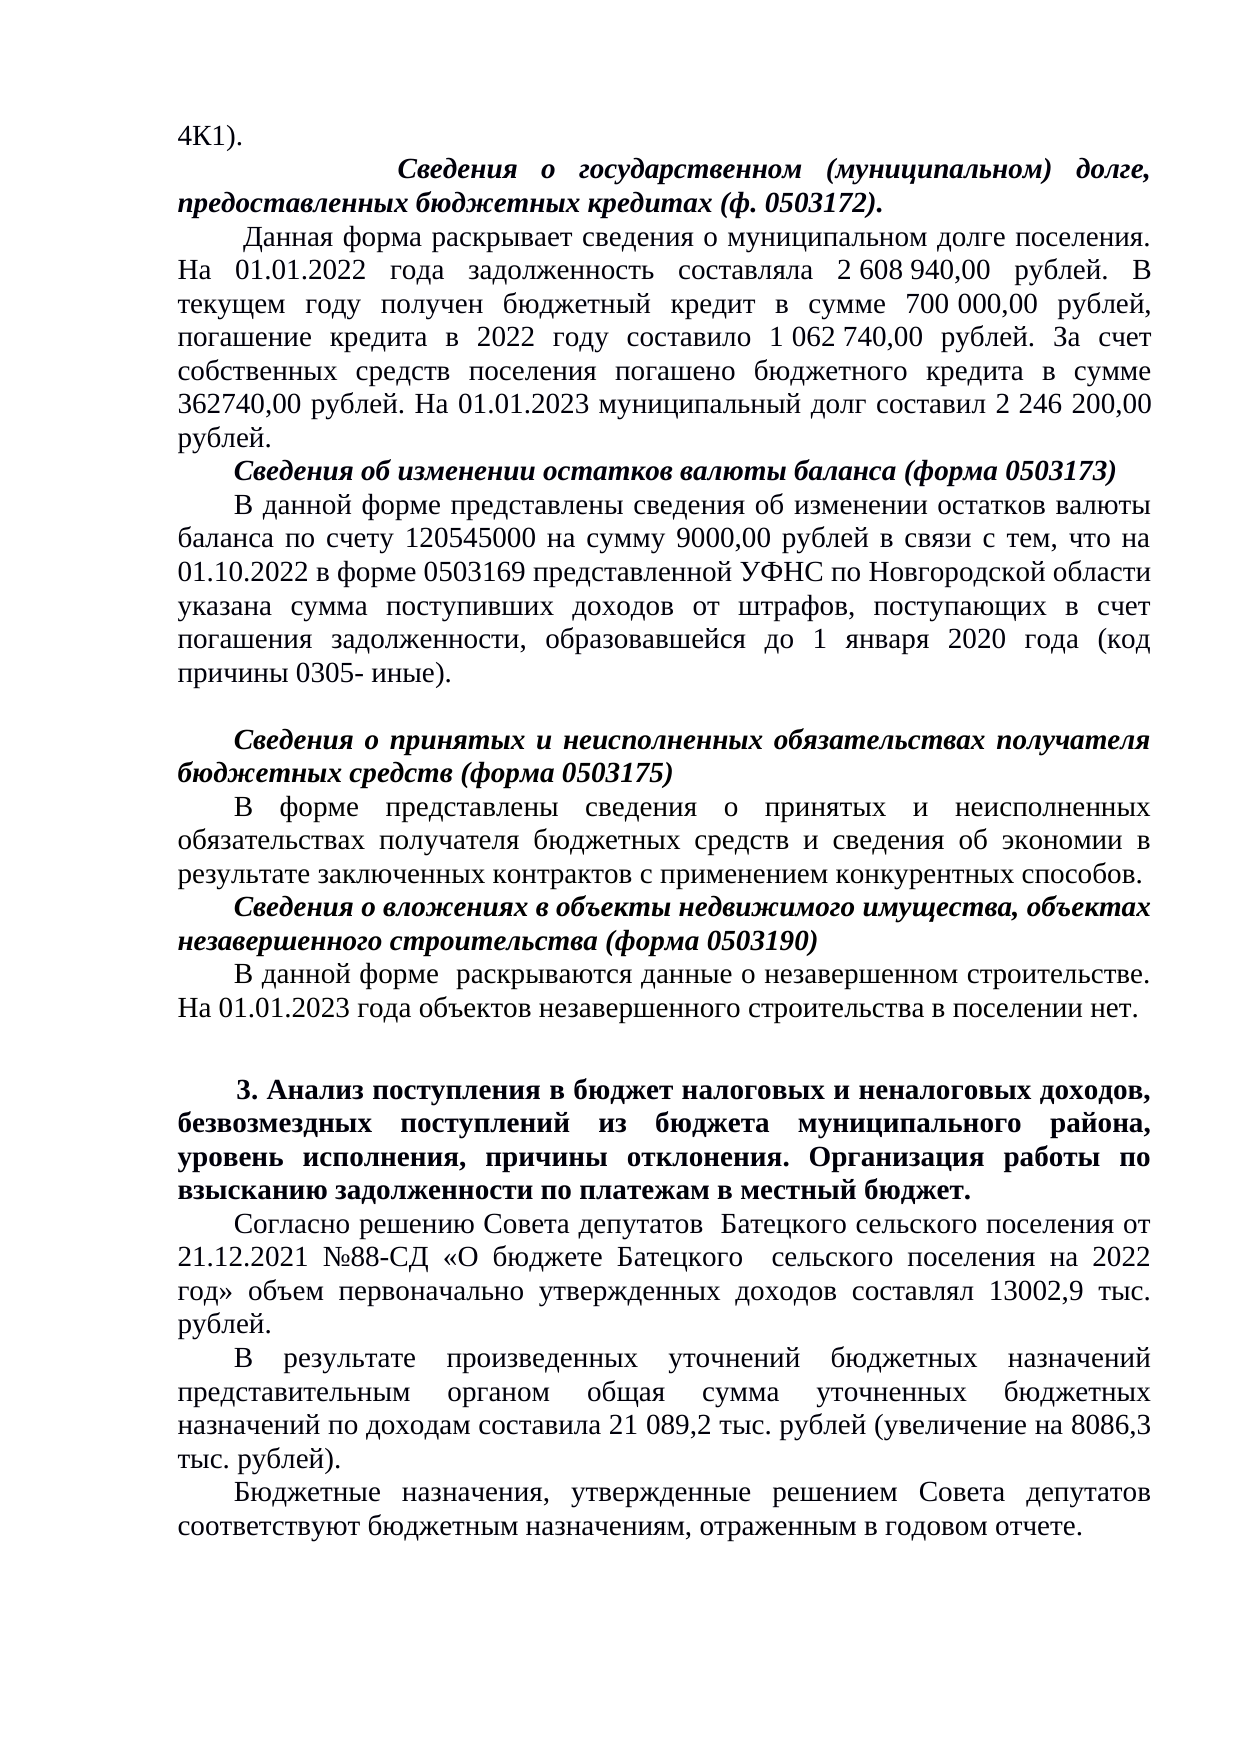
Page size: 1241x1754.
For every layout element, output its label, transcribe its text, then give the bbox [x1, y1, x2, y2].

text Бюджетные назначения, утвержденные решением Совета депутатов соответствуют бюджетным назначениям, отраженным в годовом отчете. [177, 1474, 1152, 1541]
text В данной форме раскрываются данные о незавершенном строительстве. На 01.01.2023 года объектов незавершенного строительства в поселении нет. [177, 957, 1152, 1024]
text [177, 118, 1152, 152]
text Сведения о принятых и неисполненных обязательствах получателя бюджетных средств (форма 0503175) [177, 722, 1152, 789]
text Согласно решению Совета депутатов Батецкого сельского поселения от 21.12.2021 №88-СД «О бюджете Батецкого сельского поселения на 2022 год» объем первоначально утвержденных доходов составлял 13002,9 тыс. рублей. [177, 1206, 1152, 1340]
text В форме представлены сведения о принятых и неисполненных обязательствах получателя бюджетных средств и сведения об экономии в результате заключенных контрактов с применением конкурентных способов. [177, 789, 1152, 889]
text Сведения о государственном (муниципальном) долге, предоставленных бюджетных кредитах (ф. 0503172). [177, 152, 1152, 219]
text В данной форме представлены сведения об изменении остатков валюты баланса по счету 120545000 на сумму 9000,00 рублей в связи с тем, что на 01.10.2022 в форме 0503169 представленной УФНС по Новгородской области указана сумма поступивших доходов от штрафов, поступающих в счет погашения задолженности, образовавшейся до 1 января 2020 года (код причины 0305- иные). [177, 487, 1152, 688]
text 3. Анализ поступления в бюджет налоговых и неналоговых доходов, безвозмездных поступлений из бюджета муниципального района, уровень исполнения, причины отклонения. Организация работы по взысканию задолженности по платежам в местный бюджет. [177, 1072, 1152, 1206]
text Сведения об изменении остатков валюты баланса (форма 0503173) [177, 453, 1152, 487]
text Сведения о вложениях в объекты недвижимого имущества, объектах незавершенного строительства (форма 0503190) [177, 889, 1152, 957]
text В результате произведенных уточнений бюджетных назначений представительным органом общая сумма уточненных бюджетных назначений по доходам составила 21 089,2 тыс. рублей (увеличение на 8086,3 тыс. рублей). [177, 1340, 1152, 1474]
text Данная форма раскрывает сведения о муниципальном долге поселения. На 01.01.2022 года задолженность составляла 2 608 940,00 рублей. В текущем году получен бюджетный кредит в сумме 700 000,00 рублей, погашение кредита в 2022 году составило 1 062 740,00 рублей. За счет собственных средств поселения погашено бюджетного кредита в сумме 362740,00 рублей. На 01.01.2023 муниципальный долг составил 2 246 200,00 рублей. [177, 219, 1152, 453]
